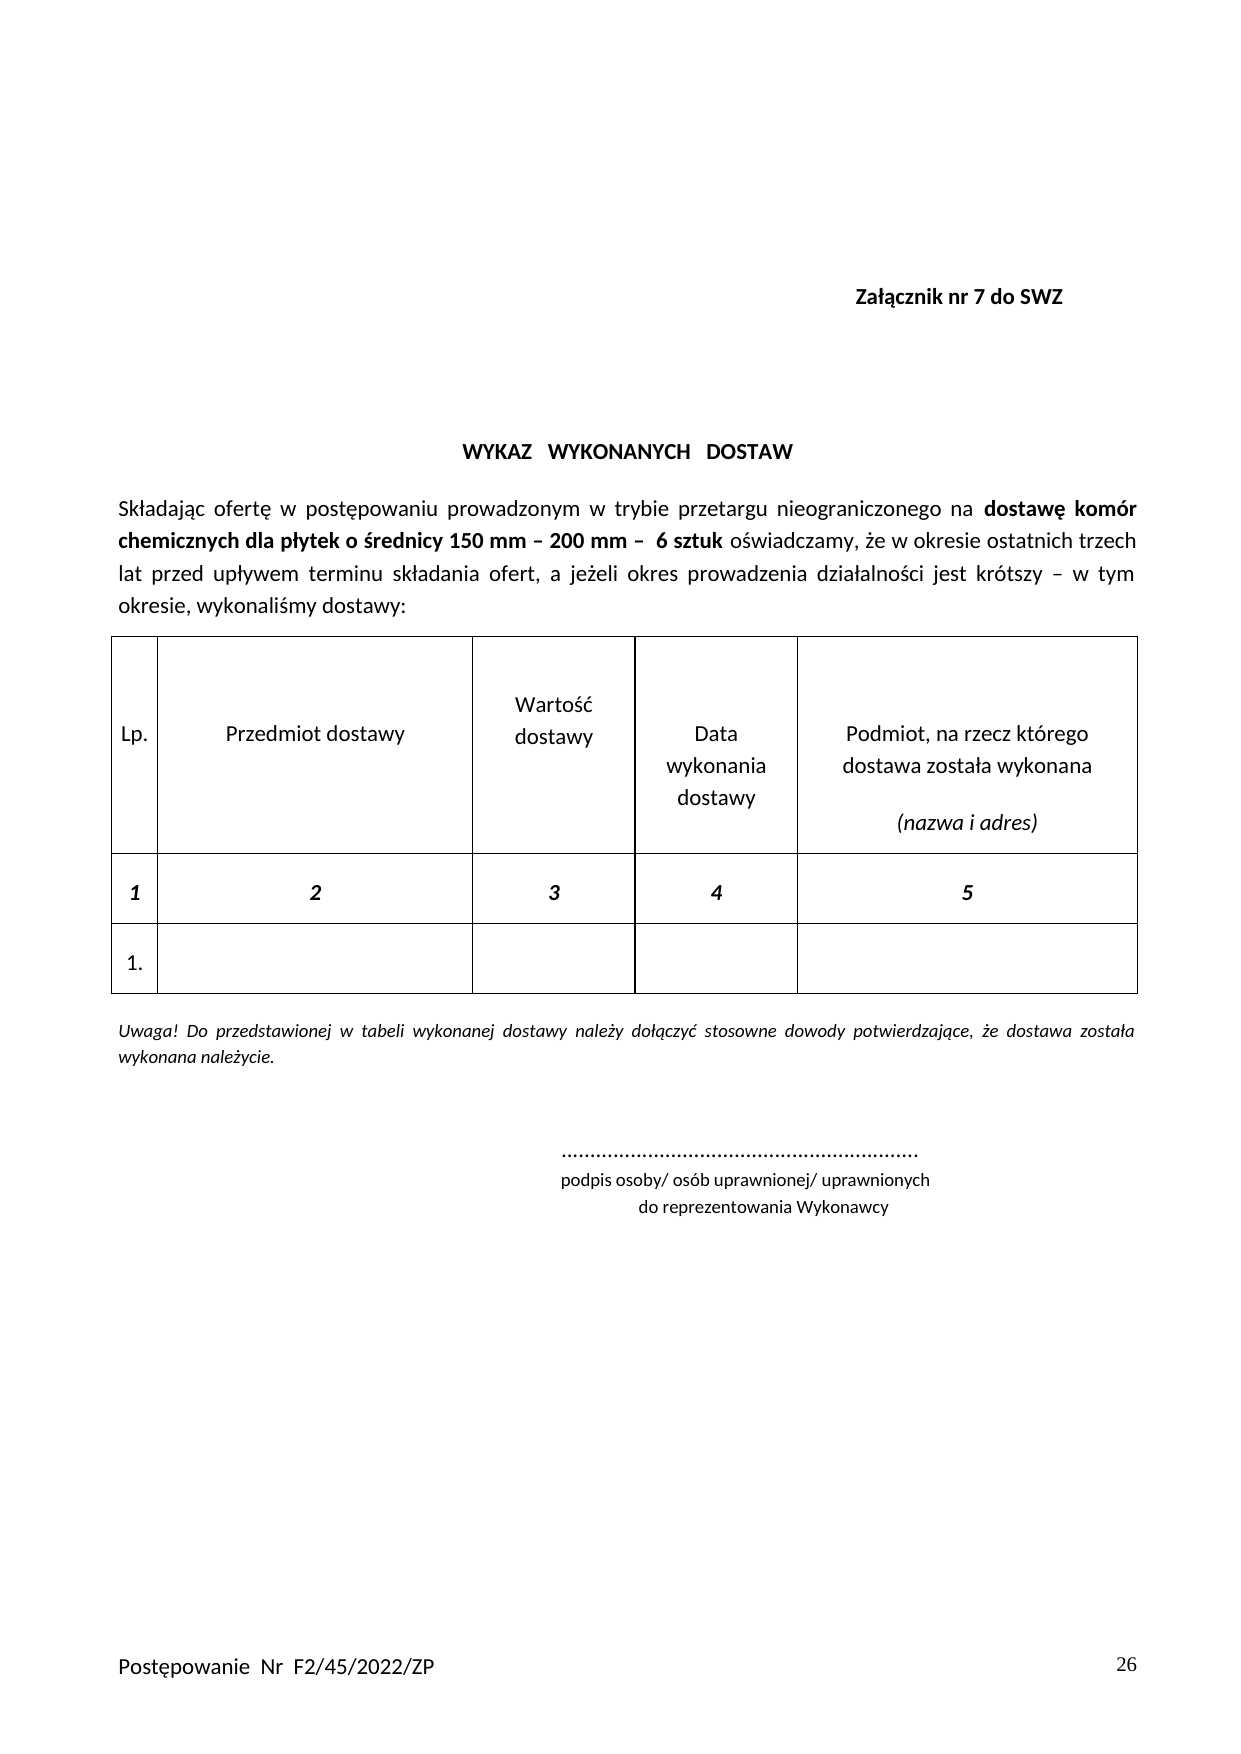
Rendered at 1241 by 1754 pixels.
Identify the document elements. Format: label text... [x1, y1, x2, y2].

table_cell [473, 924, 634, 993]
table_cell 1 [112, 854, 157, 922]
text Załącznik nr 7 do SWZ [782, 282, 1137, 310]
text WYKAZ WYKONANYCH DOSTAW [118, 437, 1137, 465]
table_cell [798, 924, 1137, 993]
table_header Data wykonania dostawy [636, 637, 797, 852]
table_header Wartość dostawy [473, 637, 634, 852]
table_cell 5 [798, 854, 1137, 922]
table_cell [636, 924, 797, 993]
table_header Podmiot, na rzecz którego dostawa została wykonana (nazwa i adres) [798, 637, 1137, 852]
table_cell 4 [636, 854, 797, 922]
table_cell 1. [112, 924, 157, 993]
table_header Lp. [112, 637, 157, 852]
text Uwaga! Do przedstawionej w tabeli wykonanej dostawy należy dołączyć stosowne dowody potwierdzające, że dostawa została wykonana należycie. [118, 1019, 1137, 1068]
table_cell 2 [158, 854, 472, 922]
text .............................................................. [487, 1136, 1137, 1163]
table_cell 3 [473, 854, 634, 922]
table_header Przedmiot dostawy [158, 637, 472, 852]
table_cell [158, 924, 472, 993]
text podpis osoby/ osób uprawnionej/ uprawnionych [118, 1168, 1137, 1191]
text Składając ofertę w postępowaniu prowadzonym w trybie przetargu nieograniczonego na dostawę komór chemicznych dla płytek o średnicy 150 mm – 200 mm – 6 sztuk oświadczamy, że w okresie ostatnich trzech lat przed upływem terminu składania ofert, a jeżeli okres prowadzenia działalności jest krótszy – w tym okresie, wykonaliśmy dostawy: [118, 494, 1137, 619]
text do reprezentowania Wykonawcy [118, 1195, 1137, 1218]
